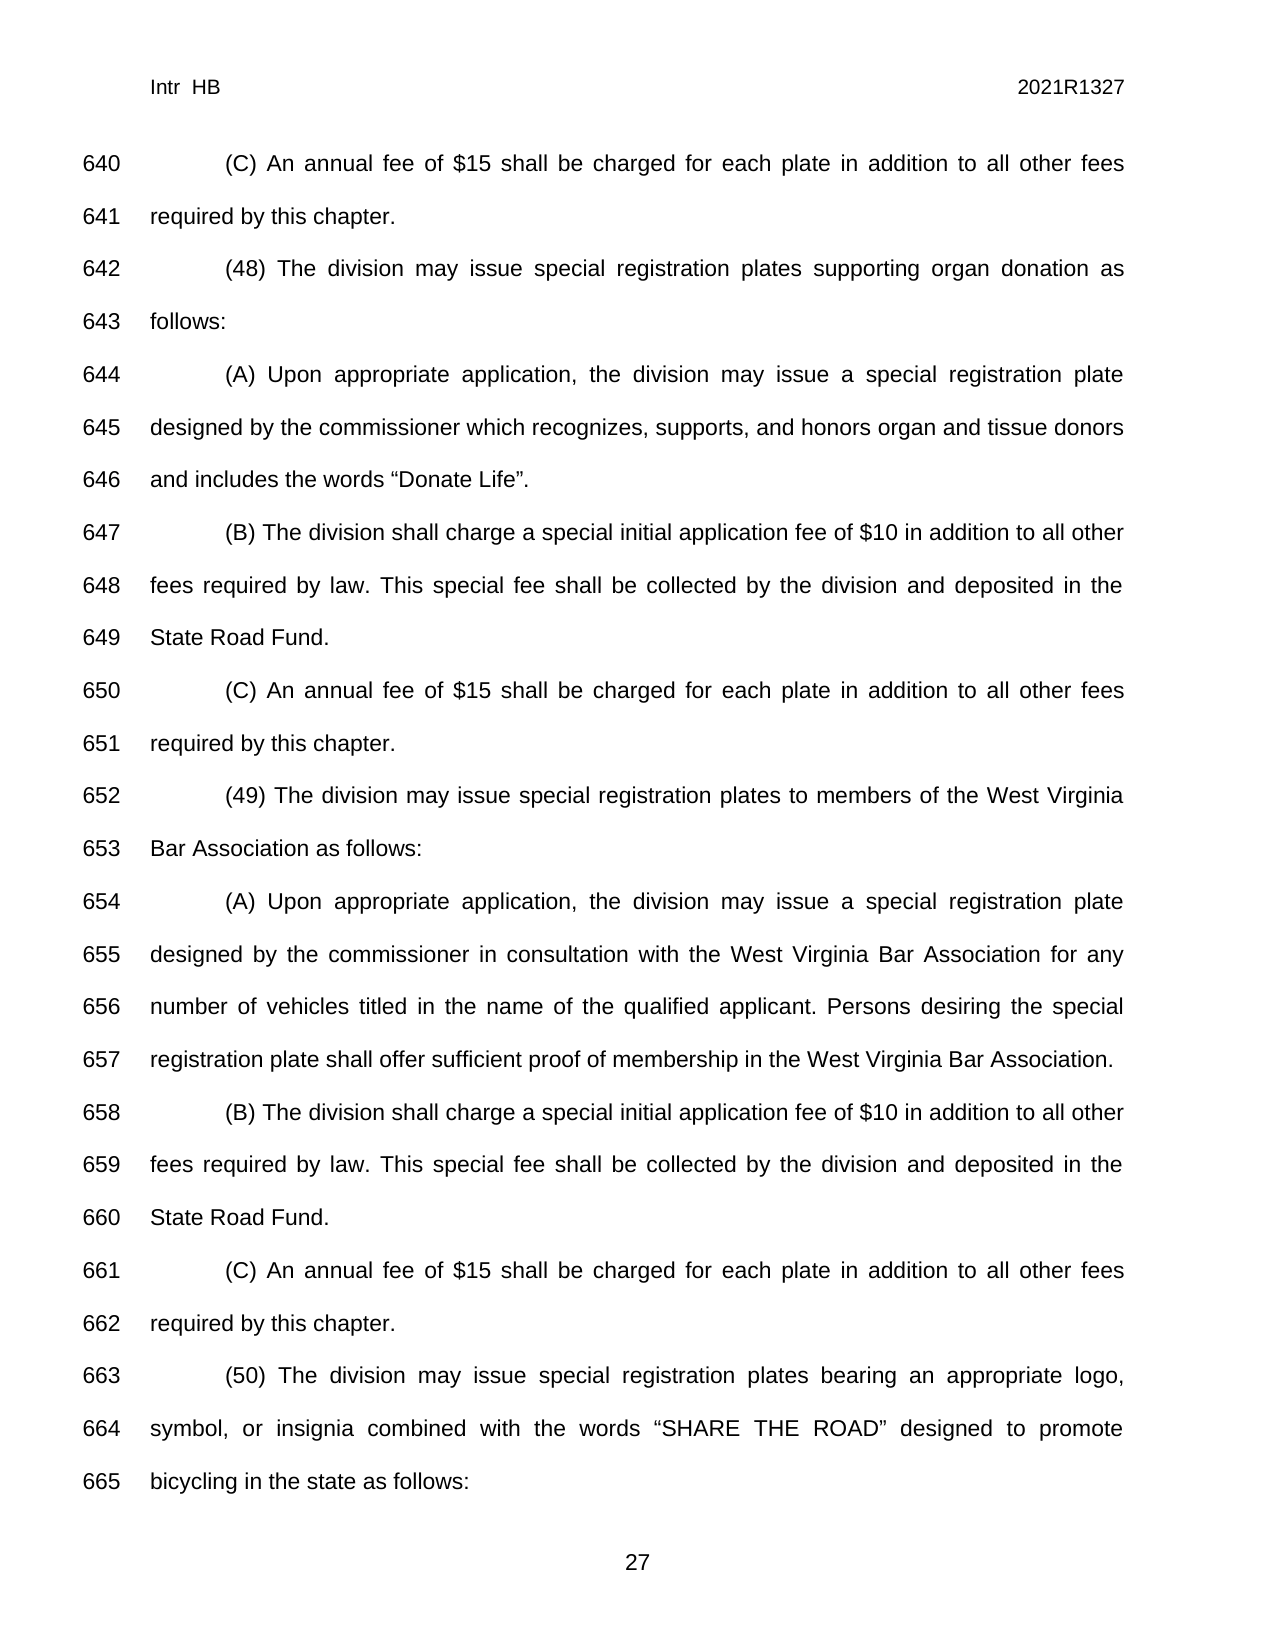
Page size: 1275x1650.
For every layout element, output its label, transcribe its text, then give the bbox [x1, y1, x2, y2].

text (A) Upon appropriate application, the division may issue a special registration plate designed by the commissioner in consultation with the West Virginia Bar Association for any number of vehicles titled in the name of the qualified applicant. Persons desiring the special registration plate shall offer sufficient proof of membership in the West Virginia Bar Association. [150, 888, 1125, 1072]
text (C) An annual fee of $15 shall be charged for each plate in addition to all other fees required by this chapter. [150, 677, 1125, 756]
text (49) The division may issue special registration plates to members of the West Virginia Bar Association as follows: [150, 782, 1125, 862]
text (48) The division may issue special registration plates supporting organ donation as follows: [150, 255, 1125, 334]
text (C) An annual fee of $15 shall be charged for each plate in addition to all other fees required by this chapter. [150, 1257, 1125, 1336]
text (50) The division may issue special registration plates bearing an appropriate logo, symbol, or insignia combined with the words “SHARE THE ROAD” designed to promote bicycling in the state as follows: [150, 1362, 1125, 1494]
text (A) Upon appropriate application, the division may issue a special registration plate designed by the commissioner which recognizes, supports, and honors organ and tissue donors and includes the words “Donate Life”. [150, 361, 1125, 493]
text (C) An annual fee of $15 shall be charged for each plate in addition to all other fees required by this chapter. [150, 150, 1125, 229]
